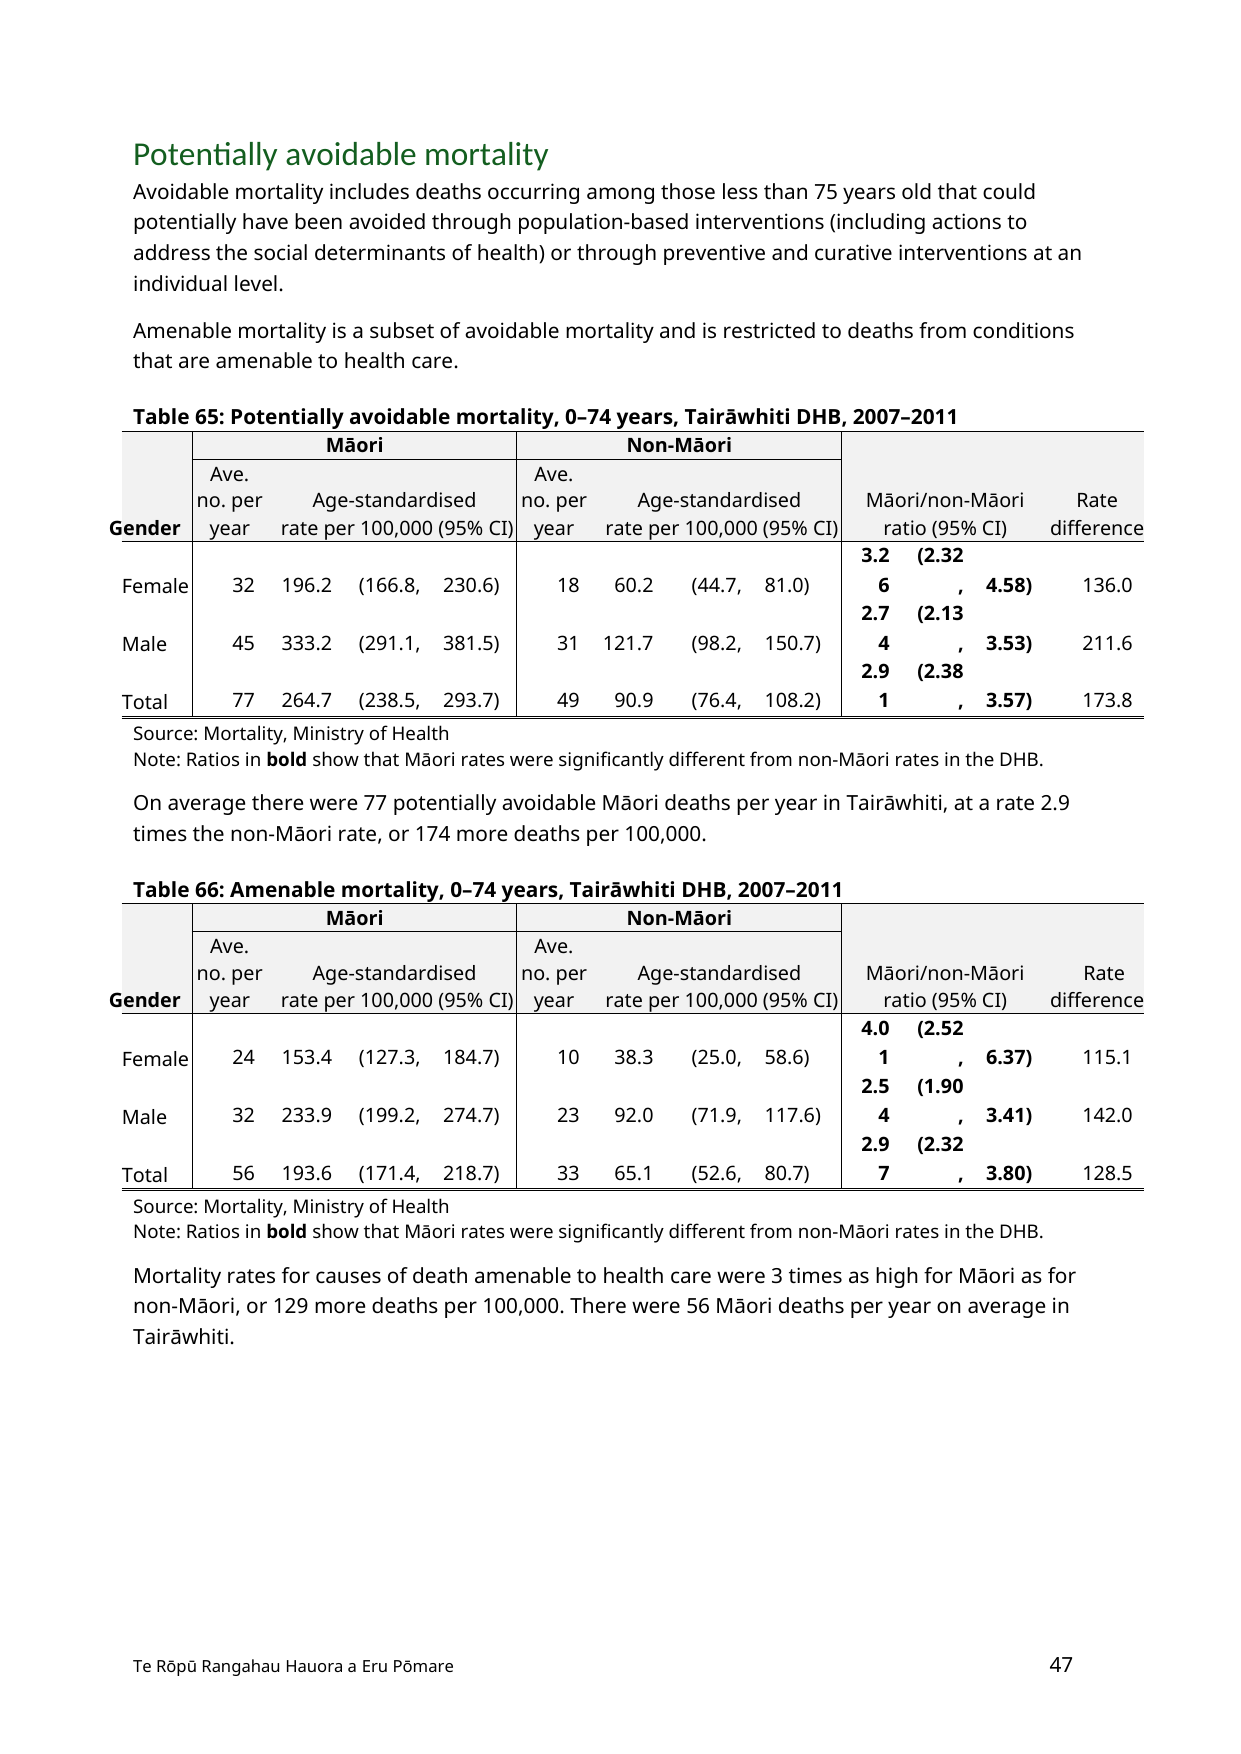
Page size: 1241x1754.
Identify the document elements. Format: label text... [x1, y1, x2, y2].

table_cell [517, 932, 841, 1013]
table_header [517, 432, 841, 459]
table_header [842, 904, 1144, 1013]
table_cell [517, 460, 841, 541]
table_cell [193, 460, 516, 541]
text Table 66: Amenable mortality, 0–74 years, Tairāwhiti DHB, 2007–2011 [133, 875, 1107, 903]
text Avoidable mortality includes deaths occurring among those less than 75 years old that could potentially have been avoided through population-based interventions (including actions to address the social determinants of health) or through preventive and curative interventions at an individual level. [133, 177, 1107, 297]
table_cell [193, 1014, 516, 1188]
text Amenable mortality is a subset of avoidable mortality and is restricted to deaths from conditions that are amenable to health care. [133, 316, 1107, 375]
text Source: Mortality, Ministry of Health Note: Ratios in bold show that Māori rates were significantly different from non-Māori rates in the DHB. [133, 1193, 1107, 1244]
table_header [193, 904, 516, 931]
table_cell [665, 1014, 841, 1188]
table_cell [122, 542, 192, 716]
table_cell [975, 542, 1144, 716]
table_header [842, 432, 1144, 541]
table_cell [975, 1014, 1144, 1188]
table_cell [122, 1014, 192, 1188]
text Table 65: Potentially avoidable mortality, 0–74 years, Tairāwhiti DHB, 2007–2011 [133, 402, 1107, 431]
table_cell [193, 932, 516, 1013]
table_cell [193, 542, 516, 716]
text Source: Mortality, Ministry of Health Note: Ratios in bold show that Māori rates were significantly different from non-Māori rates in the DHB. [133, 721, 1107, 772]
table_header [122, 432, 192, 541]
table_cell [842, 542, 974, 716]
subtitle Potentially avoidable mortality [133, 133, 1107, 174]
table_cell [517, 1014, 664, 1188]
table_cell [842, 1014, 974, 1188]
text Mortality rates for causes of death amenable to health care were 3 times as high for Māori as for non-Māori, or 129 more deaths per 100,000. There were 56 Māori deaths per year on average in Tairāwhiti. [133, 1261, 1107, 1351]
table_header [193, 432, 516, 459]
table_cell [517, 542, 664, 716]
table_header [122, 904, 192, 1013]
text On average there were 77 potentially avoidable Māori deaths per year in Tairāwhiti, at a rate 2.9 times the non-Māori rate, or 174 more deaths per 100,000. [133, 788, 1107, 847]
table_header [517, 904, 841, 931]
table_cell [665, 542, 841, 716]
